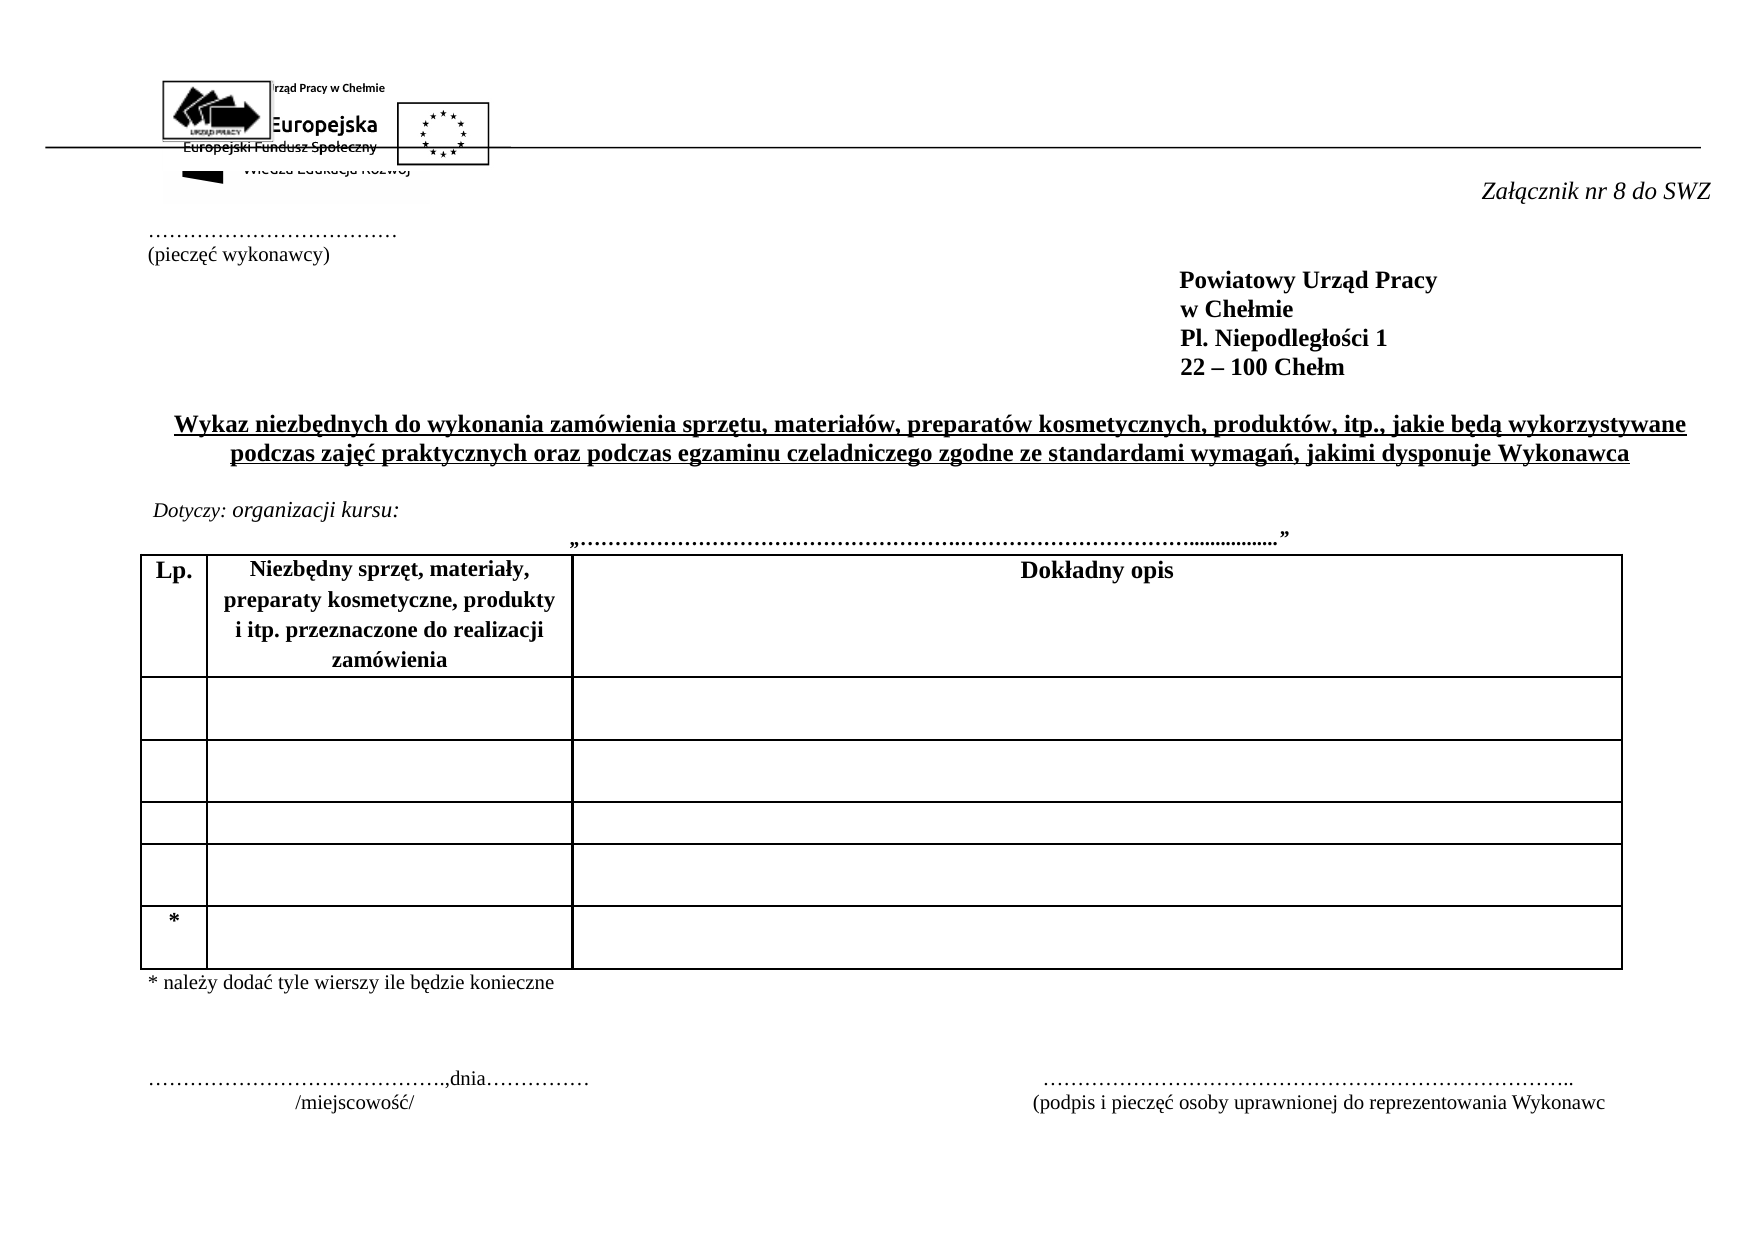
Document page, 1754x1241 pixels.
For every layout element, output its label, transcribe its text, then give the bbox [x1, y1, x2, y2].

text /miejscowość/ (podpis i pieczęć osoby uprawnionej do reprezentowania Wykonawc [221, 1090, 1713, 1114]
text Pl. Niepodległości 1 [1106, 323, 1713, 352]
text „……………………………………………….…………………………….................” [148, 526, 1713, 550]
text w Chełmie [1106, 294, 1713, 323]
table_cell [574, 907, 1621, 968]
table_cell [142, 741, 206, 801]
table_cell [574, 678, 1621, 738]
picture [147, 73, 509, 176]
text Załącznik nr 8 do SWZ [148, 176, 1713, 205]
table_cell [208, 907, 571, 968]
table_cell [142, 803, 206, 843]
text ……………………………… [148, 217, 1713, 242]
table_cell * [142, 907, 206, 968]
table_header Lp. [142, 556, 206, 676]
table_header Niezbędny sprzęt, materiały, preparaty kosmetyczne, produkty i itp. przeznaczone do realizacji zamówienia [208, 556, 571, 676]
text (pieczęć wykonawcy) [148, 242, 1713, 266]
text Dotyczy: organizacji kursu: [148, 496, 1713, 522]
table_cell [142, 845, 206, 905]
table_cell [208, 803, 571, 843]
table_cell [208, 845, 571, 905]
text …………………………………….,dnia…………… ………………………………………………………………….. [148, 1066, 1713, 1090]
table_cell [574, 741, 1621, 801]
table_cell [574, 803, 1621, 843]
table_cell [574, 845, 1621, 905]
text Wykaz niezbędnych do wykonania zamówienia sprzętu, materiałów, preparatów kosmetycznych, produktów, itp., jakie będą wykorzystywane podczas zajęć praktycznych oraz podczas egzaminu czeladniczego zgodne ze standardami wymagań, jakimi dysponuje Wykonawca [148, 409, 1713, 467]
text * należy dodać tyle wierszy ile będzie konieczne [148, 970, 1713, 994]
text Powiatowy Urząd Pracy [148, 266, 1713, 294]
table_header Dokładny opis [574, 556, 1621, 676]
table_cell [142, 678, 206, 738]
table_cell [208, 678, 571, 738]
text 22 – 100 Chełm [1106, 352, 1713, 381]
table_cell [208, 741, 571, 801]
